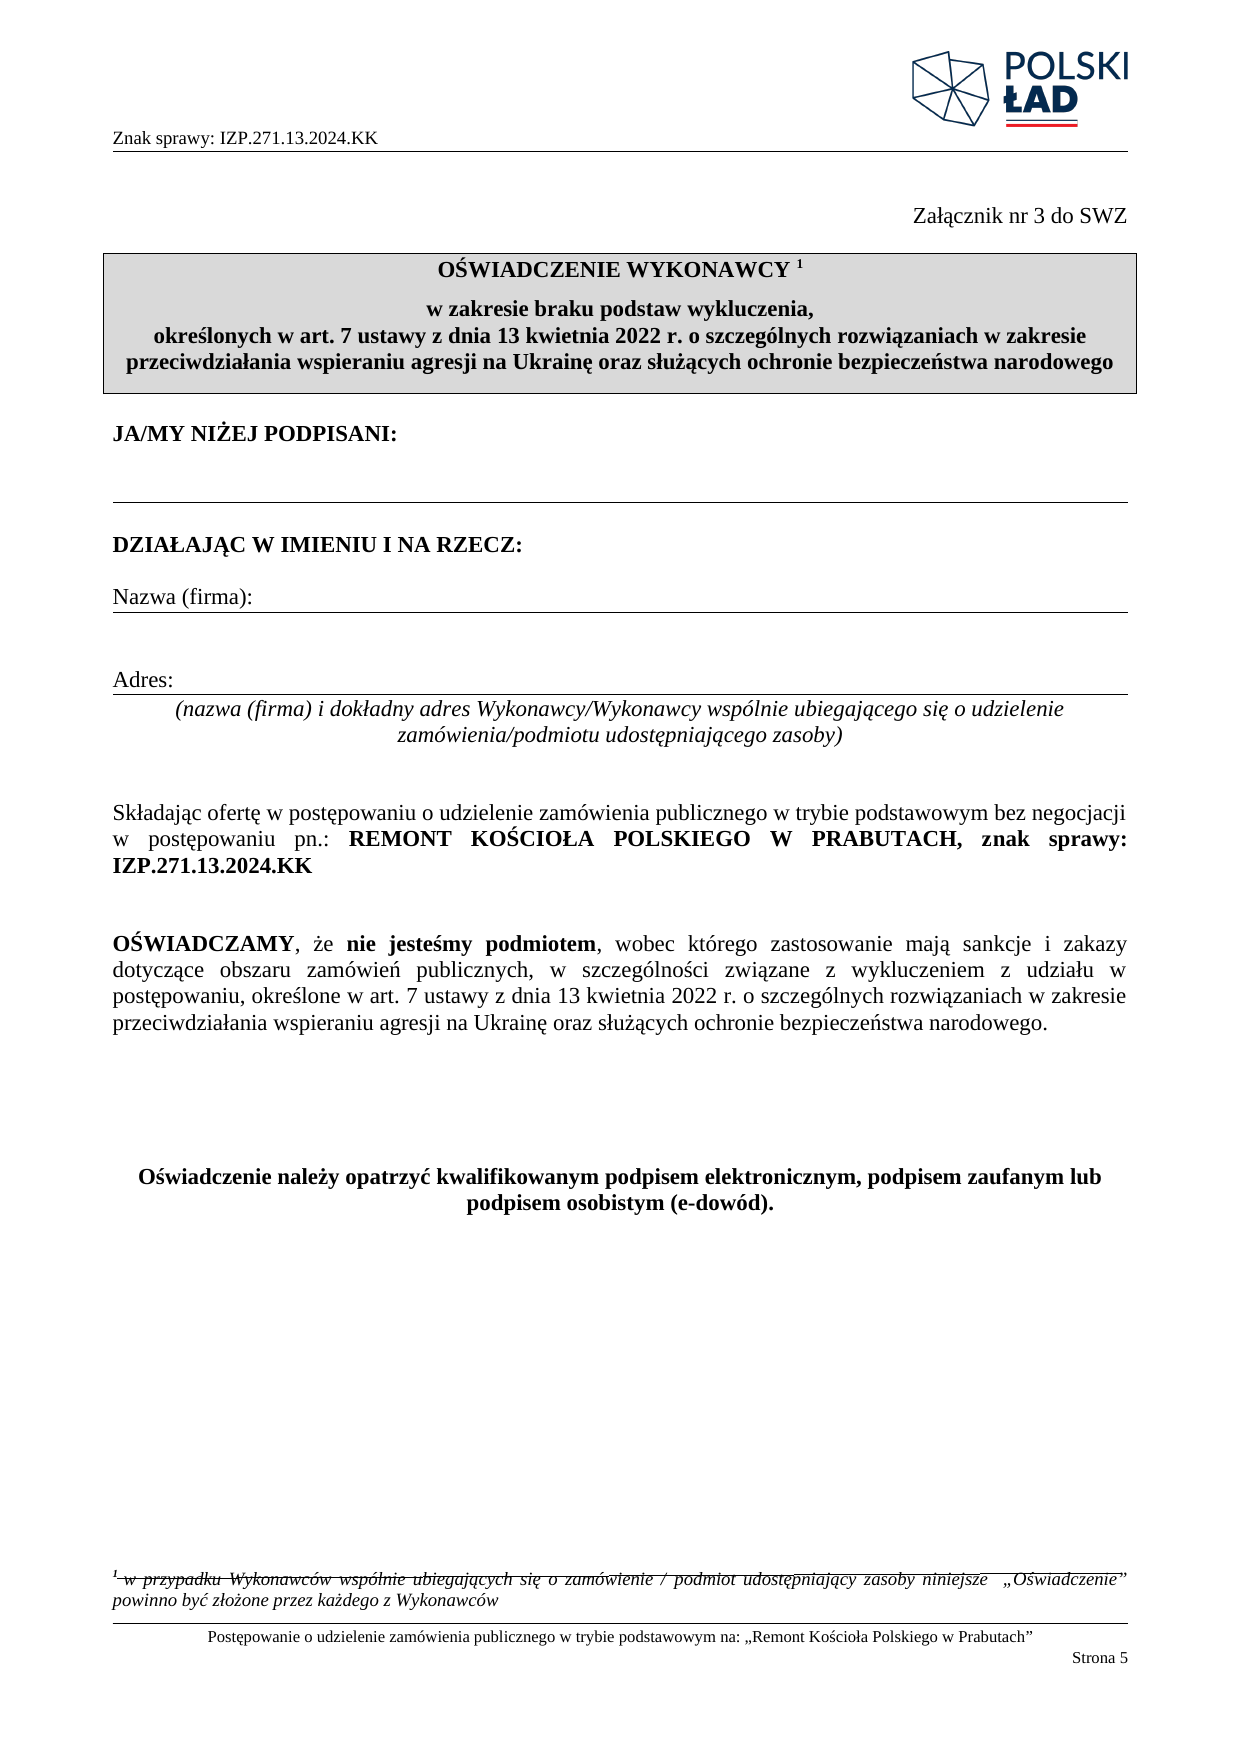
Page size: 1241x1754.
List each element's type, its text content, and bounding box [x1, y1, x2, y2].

text OŚWIADCZAMY, że nie jesteśmy podmiotem, wobec którego zastosowanie mają sankcje i zakazy dotyczące obszaru zamówień publicznych, w szczególności związane z wykluczeniem z udziału w postępowaniu, określone w art. 7 ustawy z dnia 13 kwietnia 2022 r. o szczególnych rozwiązaniach w zakresie przeciwdziałania wspieraniu agresji na Ukrainę oraz służących ochronie bezpieczeństwa narodowego. [112, 929, 1128, 1035]
picture [912, 51, 1128, 127]
text 1 w przypadku Wykonawców wspólnie ubiegających się o zamówienie / podmiot udostępniający zasoby niniejsze „Oświadczenie” powinno być złożone przez każdego z Wykonawców [112, 1568, 1128, 1611]
list Adres: [112, 666, 1128, 695]
text OŚWIADCZENIE WYKONAWCY 1 [104, 254, 1136, 283]
list DZIAŁAJĄC W IMIENIU I NA RZECZ: [112, 531, 1128, 557]
text Składając ofertę w postępowaniu o udzielenie zamówienia publicznego w trybie podstawowym bez negocjacji w postępowaniu pn.: REMONT KOŚCIOŁA POLSKIEGO W PRABUTACH, znak sprawy: IZP.271.13.2024.KK [112, 799, 1128, 878]
list (nazwa (firma) i dokładny adres Wykonawcy/Wykonawcy wspólnie ubiegającego się o udzielenie zamówienia/podmiotu udostępniającego zasoby) [112, 695, 1128, 748]
text Załącznik nr 3 do SWZ [112, 202, 1128, 229]
list JA/MY NIŻEJ PODPISANI: [112, 421, 1128, 447]
list Nazwa (firma): [112, 583, 1128, 613]
text w zakresie braku podstaw wykluczenia, [104, 292, 1136, 318]
list Oświadczenie należy opatrzyć kwalifikowanym podpisem elektronicznym, podpisem zaufanym lub podpisem osobistym (e-dowód). [112, 1163, 1128, 1215]
text określonych w art. 7 ustawy z dnia 13 kwietnia 2022 r. o szczególnych rozwiązaniach w zakresie przeciwdziałania wspieraniu agresji na Ukrainę oraz służących ochronie bezpieczeństwa narodowego [104, 318, 1136, 393]
